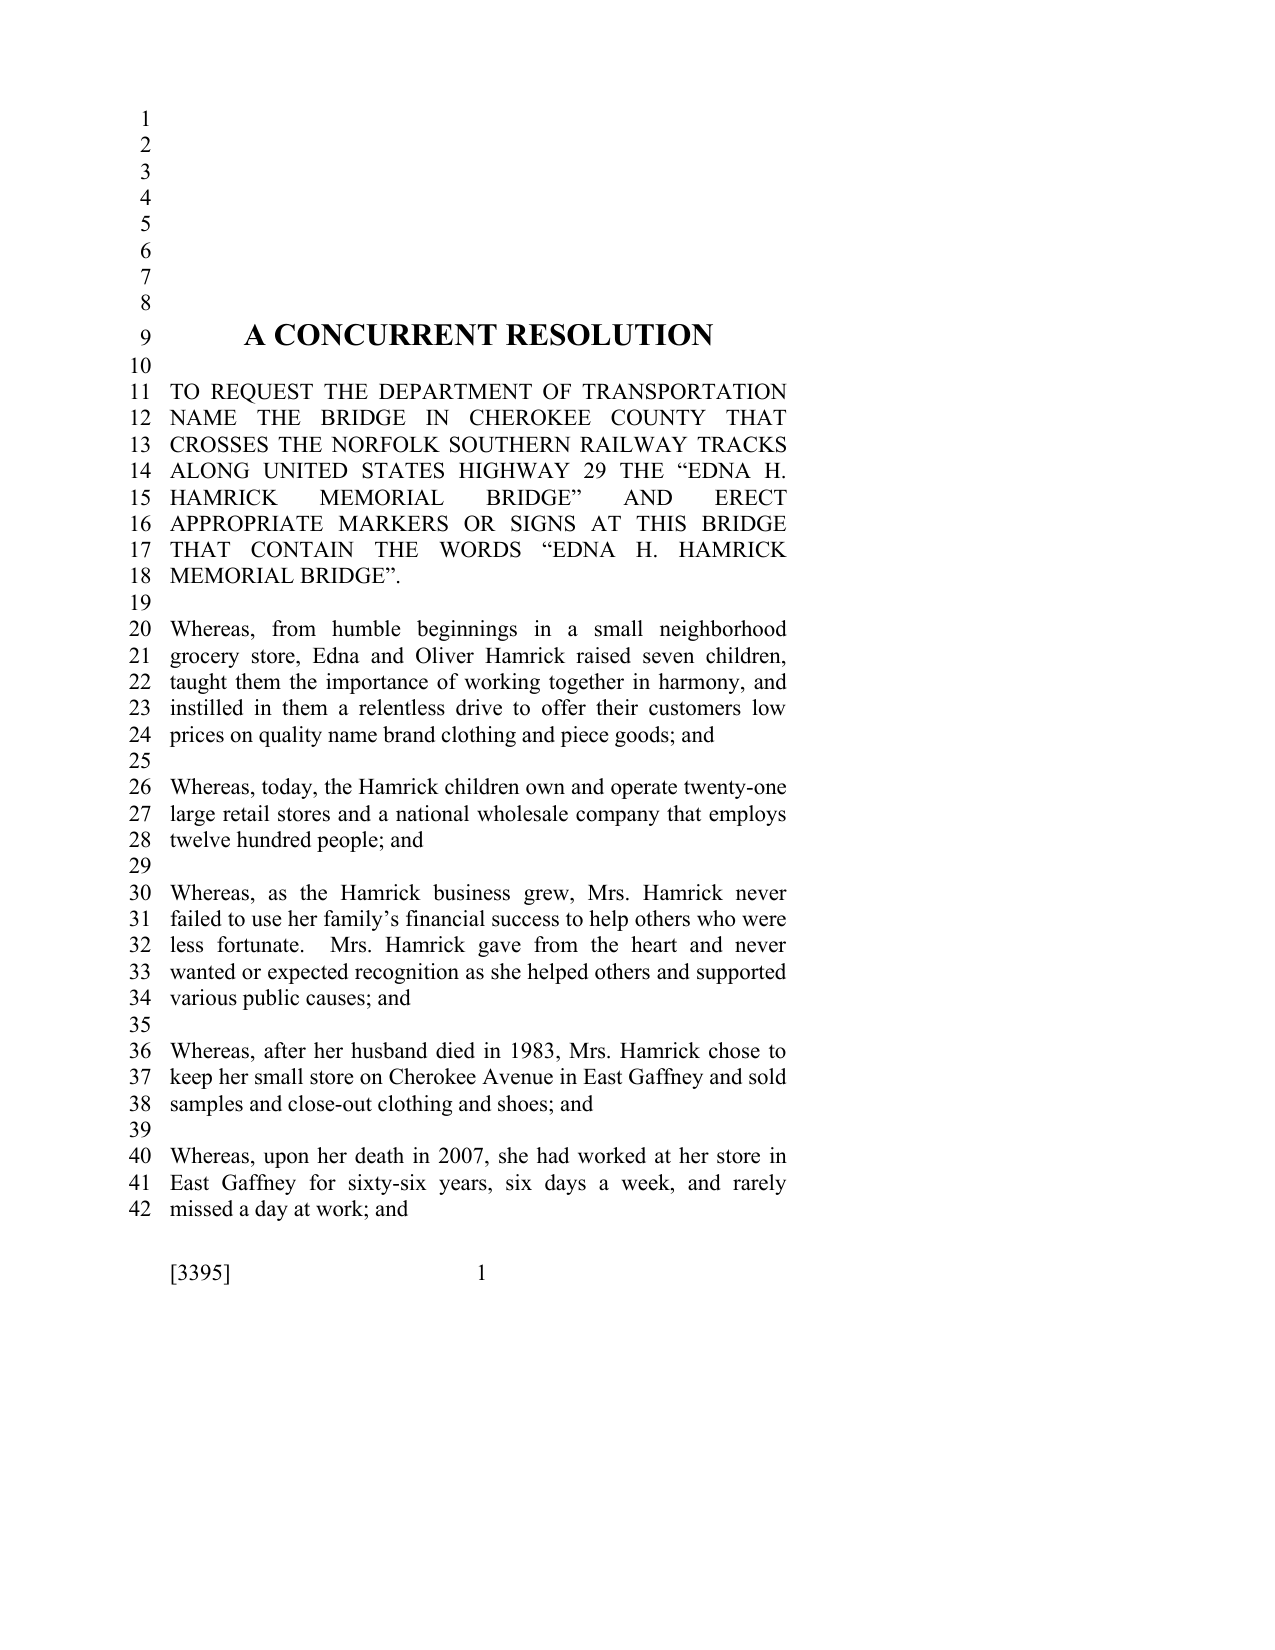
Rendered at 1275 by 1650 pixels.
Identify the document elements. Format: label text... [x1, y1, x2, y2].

text Whereas, as the Hamrick business grew, Mrs. Hamrick never failed to use her family’s financial success to help others who were less fortunate. Mrs. Hamrick gave from the heart and never wanted or expected recognition as she helped others and supported various public causes; and [169, 879, 787, 1011]
text Whereas, today, the Hamrick children own and operate twenty-one large retail stores and a national wholesale company that employs twelve hundred people; and [169, 773, 787, 852]
text Whereas, from humble beginnings in a small neighborhood grocery store, Edna and Oliver Hamrick raised seven children, taught them the importance of working together in harmony, and instilled in them a relentless drive to offer their customers low prices on quality name brand clothing and piece goods; and [169, 615, 787, 747]
text Whereas, after her husband died in 1983, Mrs. Hamrick chose to keep her small store on Cherokee Avenue in East Gaffney and sold samples and close-out clothing and shoes; and [169, 1037, 787, 1116]
text A CONCURRENT RESOLUTION [169, 316, 787, 352]
text Whereas, upon her death in 2007, she had worked at her store in East Gaffney for sixty-six years, six days a week, and rarely missed a day at work; and [169, 1142, 787, 1221]
text TO REQUEST THE DEPARTMENT OF TRANSPORTATION NAME THE BRIDGE IN CHEROKEE COUNTY THAT CROSSES THE NORFOLK SOUTHERN RAILWAY TRACKS ALONG UNITED STATES HIGHWAY 29 THE “EDNA H. HAMRICK MEMORIAL BRIDGE” AND ERECT APPROPRIATE MARKERS OR SIGNS AT THIS BRIDGE THAT CONTAIN THE WORDS “EDNA H. HAMRICK MEMORIAL BRIDGE”. [169, 378, 787, 589]
